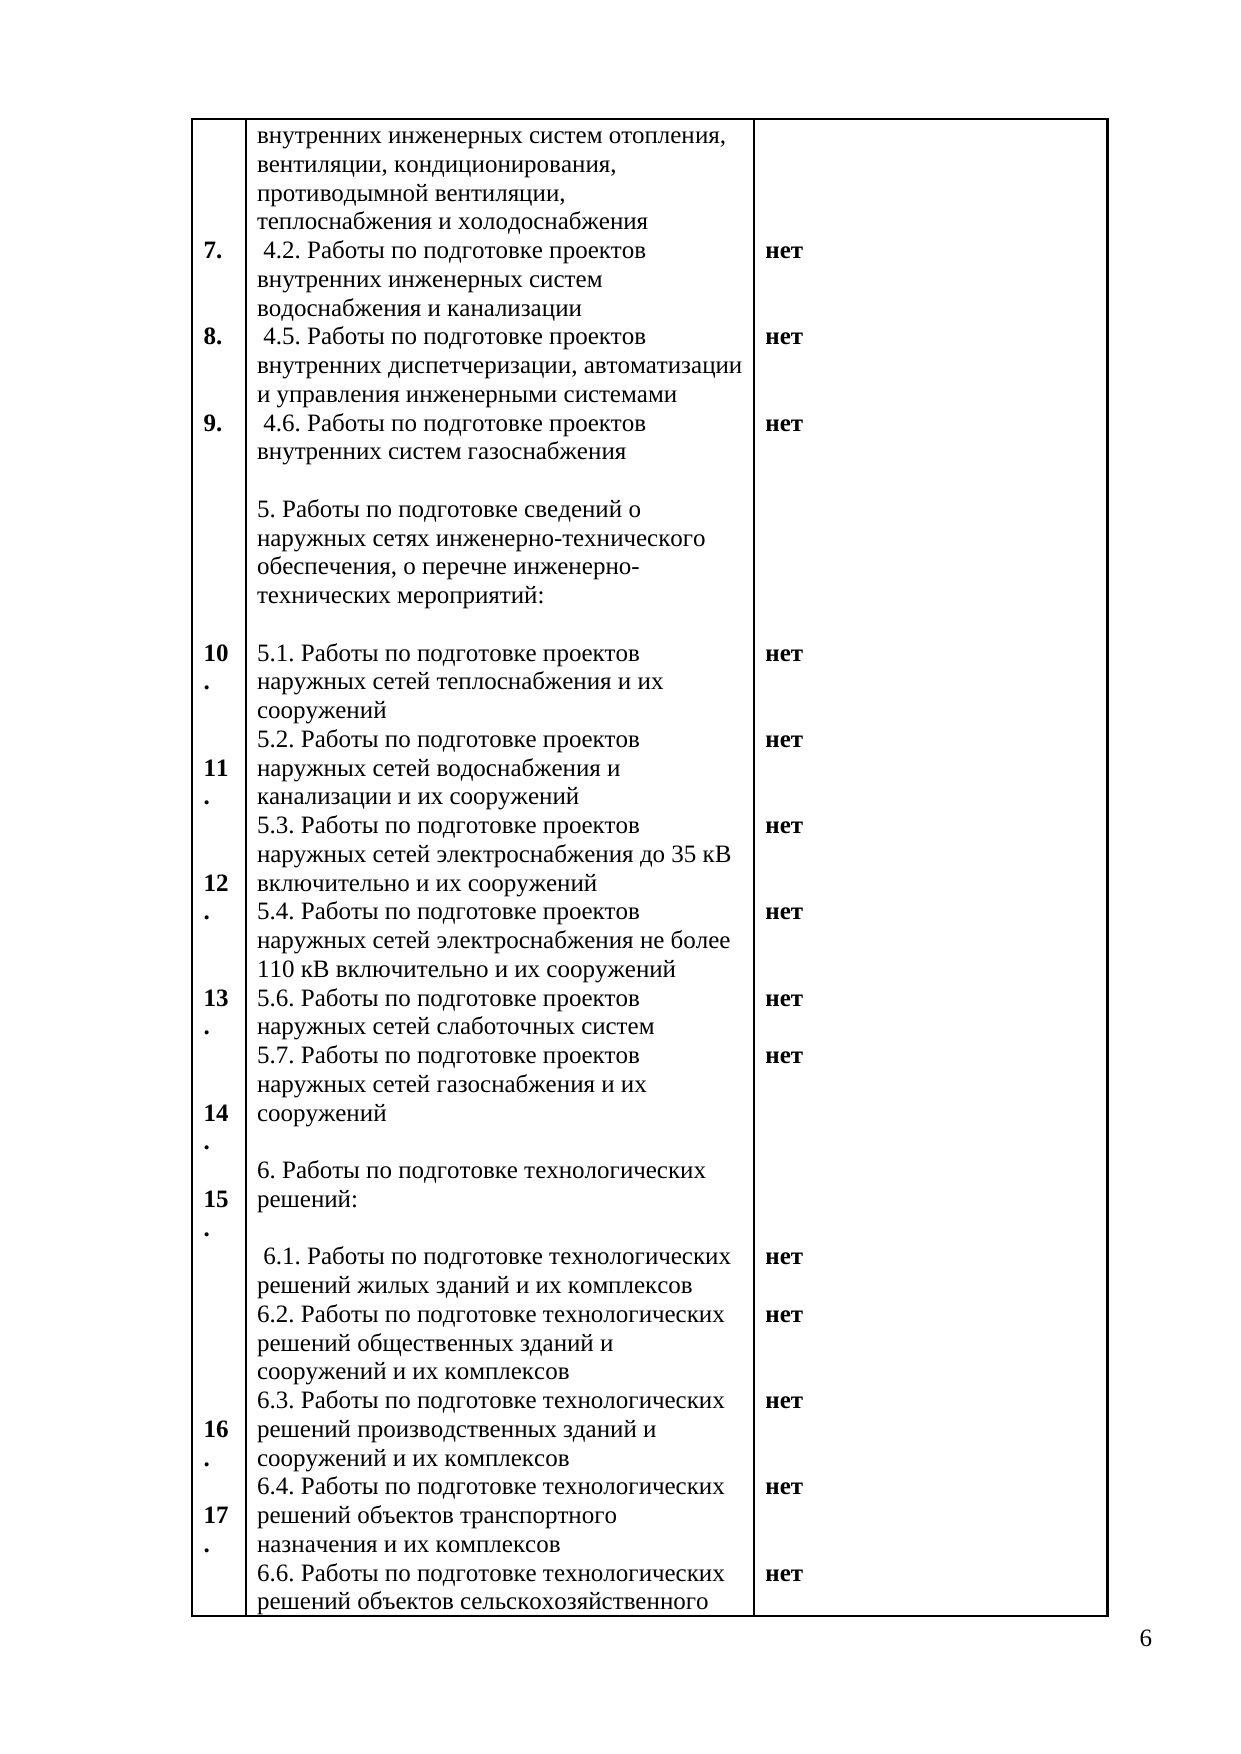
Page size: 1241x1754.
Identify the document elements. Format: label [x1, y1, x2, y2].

table_cell [755, 120, 1106, 1615]
table_cell [247, 120, 753, 1615]
table_cell [193, 120, 245, 1615]
